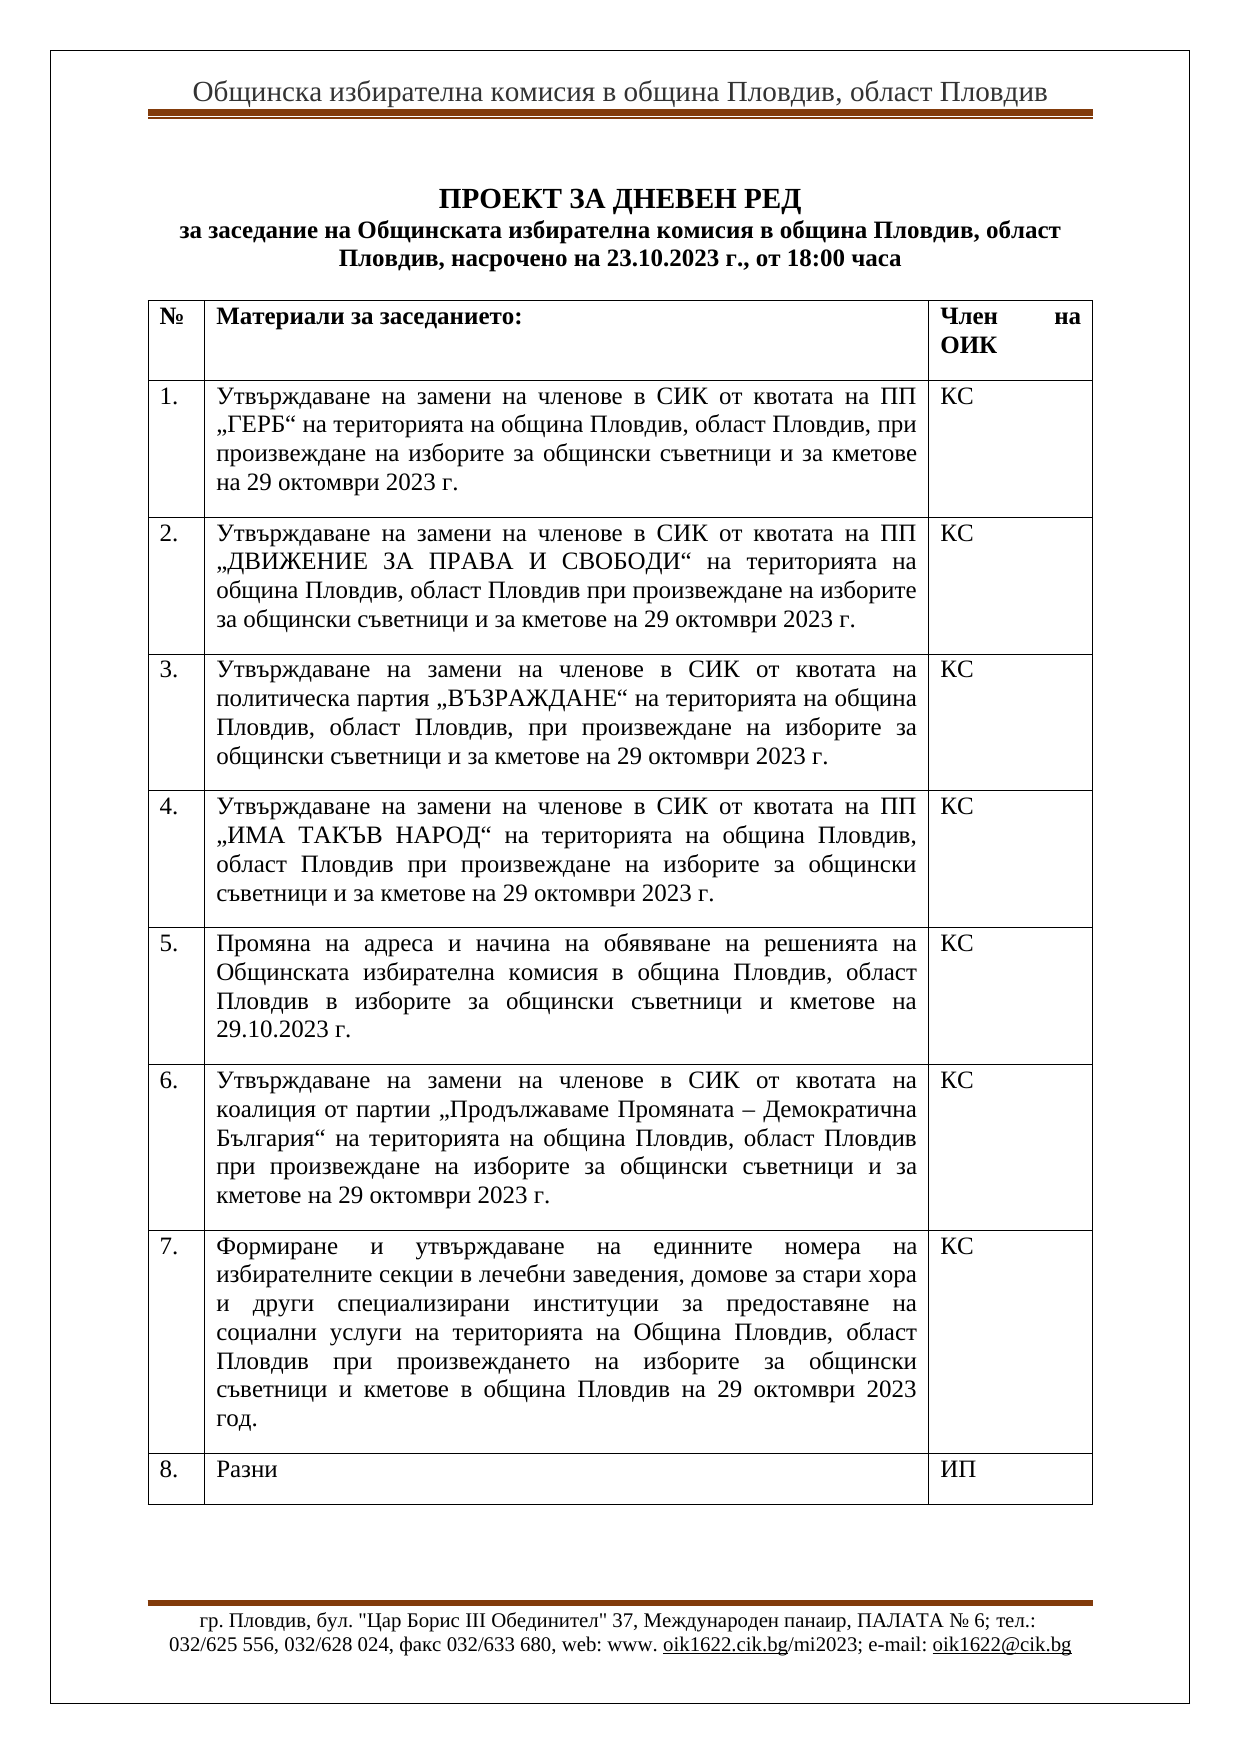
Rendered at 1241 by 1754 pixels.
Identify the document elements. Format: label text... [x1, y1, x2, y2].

table_header Член на ОИК [929, 301, 1092, 380]
table_cell Промяна на адреса и начина на обявяване на решенията на Общинската избирателна комисия в община Пловдив, област Пловдив в изборите за общински съветници и кметове на 29.10.2023 г. [205, 928, 928, 1064]
table_cell Утвърждаване на замени на членове в СИК от квотата на ПП „ГЕРБ“ на територията на община Пловдив, област Пловдив, при произвеждане на изборите за общински съветници и за кметове на 29 октомври 2023 г. [205, 381, 928, 517]
table_cell 7. [149, 1231, 204, 1453]
table_cell КС [929, 928, 1092, 1064]
table_cell КС [929, 381, 1092, 517]
table_cell Формиране и утвърждаване на единните номера на избирателните секции в лечебни заведения, домове за стари хора и други специализирани институции за предоставяне на социални услуги на територията на Община Пловдив, област Пловдив при произвеждането на изборите за общински съветници и кметове в община Пловдив на 29 октомври 2023 год. [205, 1231, 928, 1453]
table_header № [149, 301, 204, 380]
table_cell ИП [929, 1454, 1092, 1503]
table_cell 2. [149, 518, 204, 653]
table_cell КС [929, 1231, 1092, 1453]
table_cell 5. [149, 928, 204, 1064]
table_cell 1. [149, 381, 204, 517]
text ПРОЕКТ ЗА ДНЕВЕН РЕД за заседание на Общинската избирателна комисия в община Пловдив, област Пловдив, насрочено на 23.10.2023 г., от 18:00 часа [147, 181, 1093, 272]
table_cell 3. [149, 655, 204, 790]
table_cell Утвърждаване на замени на членове в СИК от квотата на коалиция от партии „Продължаваме Промяната – Демократична България“ на територията на община Пловдив, област Пловдив при произвеждане на изборите за общински съветници и за кметове на 29 октомври 2023 г. [205, 1065, 928, 1230]
table_cell КС [929, 791, 1092, 927]
table_cell 8. [149, 1454, 204, 1503]
table_cell КС [929, 655, 1092, 790]
table_cell Утвърждаване на замени на членове в СИК от квотата на ПП „ИМА ТАКЪВ НАРОД“ на територията на община Пловдив, област Пловдив при произвеждане на изборите за общински съветници и за кметове на 29 октомври 2023 г. [205, 791, 928, 927]
table_cell Утвърждаване на замени на членове в СИК от квотата на ПП „ДВИЖЕНИЕ ЗА ПРАВА И СВОБОДИ“ на територията на община Пловдив, област Пловдив при произвеждане на изборите за общински съветници и за кметове на 29 октомври 2023 г. [205, 518, 928, 653]
table_cell Разни [205, 1454, 928, 1503]
table_cell КС [929, 518, 1092, 653]
table_cell 4. [149, 791, 204, 927]
table_cell КС [929, 1065, 1092, 1230]
table_cell Утвърждаване на замени на членове в СИК от квотата на политическа партия „ВЪЗРАЖДАНЕ“ на територията на община Пловдив, област Пловдив, при произвеждане на изборите за общински съветници и за кметове на 29 октомври 2023 г. [205, 655, 928, 790]
table_header Материали за заседанието: [205, 301, 928, 380]
table_cell 6. [149, 1065, 204, 1230]
